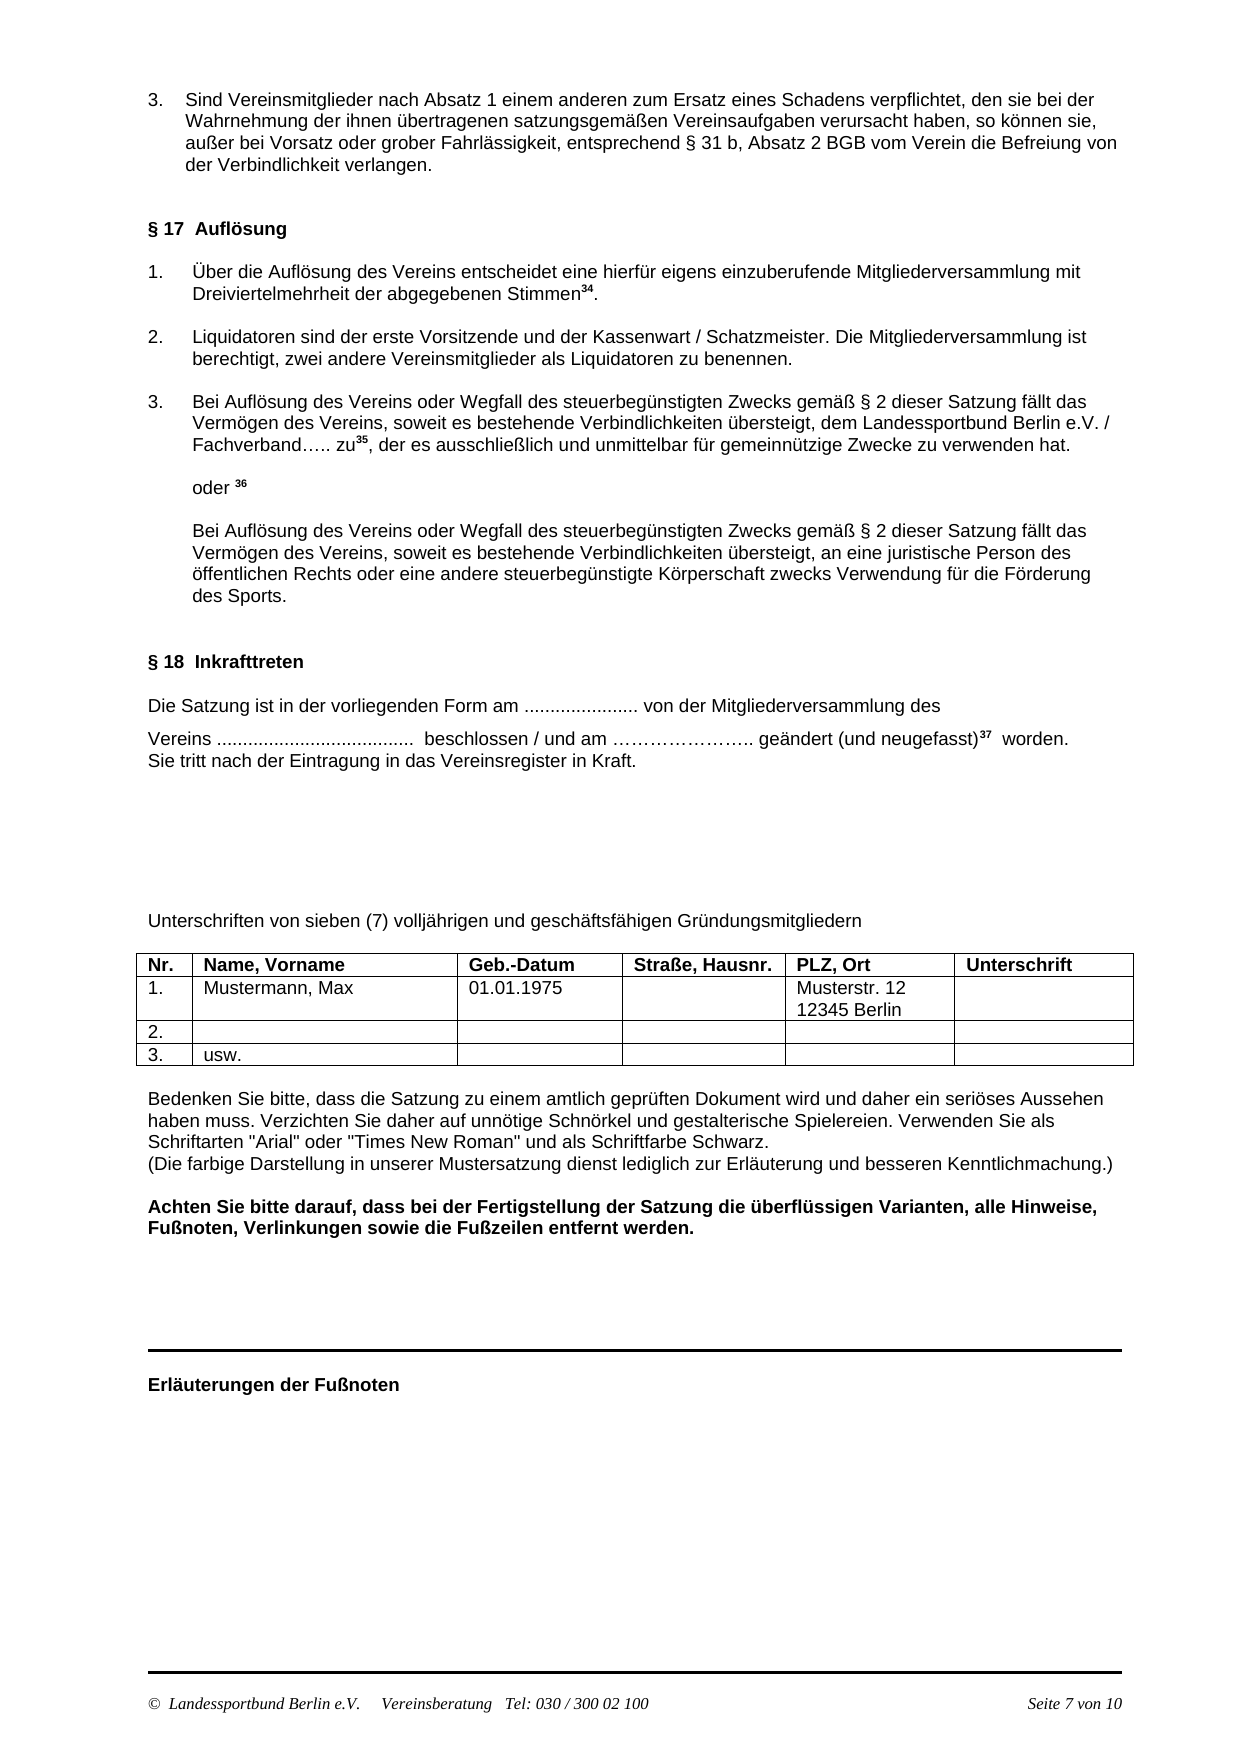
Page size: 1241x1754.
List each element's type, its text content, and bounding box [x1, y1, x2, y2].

table_cell 1. [137, 977, 192, 1020]
table_cell [193, 1021, 457, 1043]
list Sind Vereinsmitglieder nach Absatz 1 einem anderen zum Ersatz eines Schadens verpflichtet, den sie bei der Wahrnehmung der ihnen übertragenen satzungsgemäßen Vereinsaufgaben verursacht haben, so können sie, außer bei Vorsatz oder grober Fahrlässigkeit, entsprechend § 31 b, Absatz 2 BGB vom Verein die Befreiung von der Verbindlichkeit verlangen. [148, 89, 1122, 175]
text § 18 Inkrafttreten [148, 651, 1122, 673]
table_cell [955, 1044, 1133, 1065]
table_cell [458, 1021, 622, 1043]
table_cell 01.01.1975 [458, 977, 622, 1020]
table_header Nr. [137, 954, 192, 976]
table_header PLZ, Ort [786, 954, 954, 976]
subtitle Unterschriften von sieben (7) volljährigen und geschäftsfähigen Gründungsmitgliedern [148, 910, 1122, 932]
text Erläuterungen der Fußnoten [148, 1373, 1122, 1395]
table_cell Musterstr. 12 12345 Berlin [786, 977, 954, 1020]
text (Die farbige Darstellung in unserer Mustersatzung dienst lediglich zur Erläuterung und besseren Kenntlichmachung.) [148, 1152, 1122, 1174]
table_cell [623, 1044, 785, 1065]
text Achten Sie bitte darauf, dass bei der Fertigstellung der Satzung die überflüssigen Varianten, alle Hinweise, Fußnoten, Verlinkungen sowie die Fußzeilen entfernt werden. [148, 1196, 1122, 1239]
table_header Geb.-Datum [458, 954, 622, 976]
table_header Unterschrift [955, 954, 1133, 976]
text 3. Bei Auflösung des Vereins oder Wegfall des steuerbegünstigten Zwecks gemäß § 2 dieser Satzung fällt das Vermögen des Vereins, soweit es bestehende Verbindlichkeiten übersteigt, dem Landessportbund Berlin e.V. / Fachverband….. zu, der es ausschließlich und unmittelbar für gemeinnützige Zwecke zu verwenden hat. oder Bei Auflösung des Vereins oder Wegfall des steuerbegünstigten Zwecks gemäß § 2 dieser Satzung fällt das Vermögen des Vereins, soweit es bestehende Verbindlichkeiten übersteigt, an eine juristische Person des öffentlichen Rechts oder eine andere steuerbegünstigte Körperschaft zwecks Verwendung für die Förderung des Sports. [148, 391, 1122, 630]
text 2. Liquidatoren sind der erste Vorsitzende und der Kassenwart / Schatzmeister. Die Mitgliederversammlung ist berechtigt, zwei andere Vereinsmitglieder als Liquidatoren zu benennen. [148, 326, 1122, 369]
text 1. Über die Auflösung des Vereins entscheidet eine hierfür eigens einzuberufende Mitgliederversammlung mit Dreiviertelmehrheit der abgegebenen Stimmen. [148, 261, 1122, 304]
text Bedenken Sie bitte, dass die Satzung zu einem amtlich geprüften Dokument wird und daher ein seriöses Aussehen haben muss. Verzichten Sie daher auf unnötige Schnörkel und gestalterische Spielereien. Verwenden Sie als Schriftarten "Arial" oder "Times New Roman" und als Schriftfarbe Schwarz. [148, 1088, 1122, 1152]
table_cell Mustermann, Max [193, 977, 457, 1020]
table_cell [623, 1021, 785, 1043]
table_cell 3. [137, 1044, 192, 1065]
table_header Straße, Hausnr. [623, 954, 785, 976]
table_cell 2. [137, 1021, 192, 1043]
table_header Name, Vorname [193, 954, 457, 976]
table_cell [786, 1044, 954, 1065]
table_cell [955, 1021, 1133, 1043]
table_cell usw. [193, 1044, 457, 1065]
table_cell [623, 977, 785, 1020]
table_cell [786, 1021, 954, 1043]
table_cell [955, 977, 1133, 1020]
table_cell [458, 1044, 622, 1065]
text Sie tritt nach der Eintragung in das Vereinsregister in Kraft. [148, 749, 1122, 771]
text § 17 Auflösung [148, 218, 1122, 239]
text Die Satzung ist in der vorliegenden Form am ...................... von der Mitgliederversammlung des Vereins ...................................... beschlossen / und am ………………….. geändert (und neugefasst) worden. [148, 694, 1122, 749]
